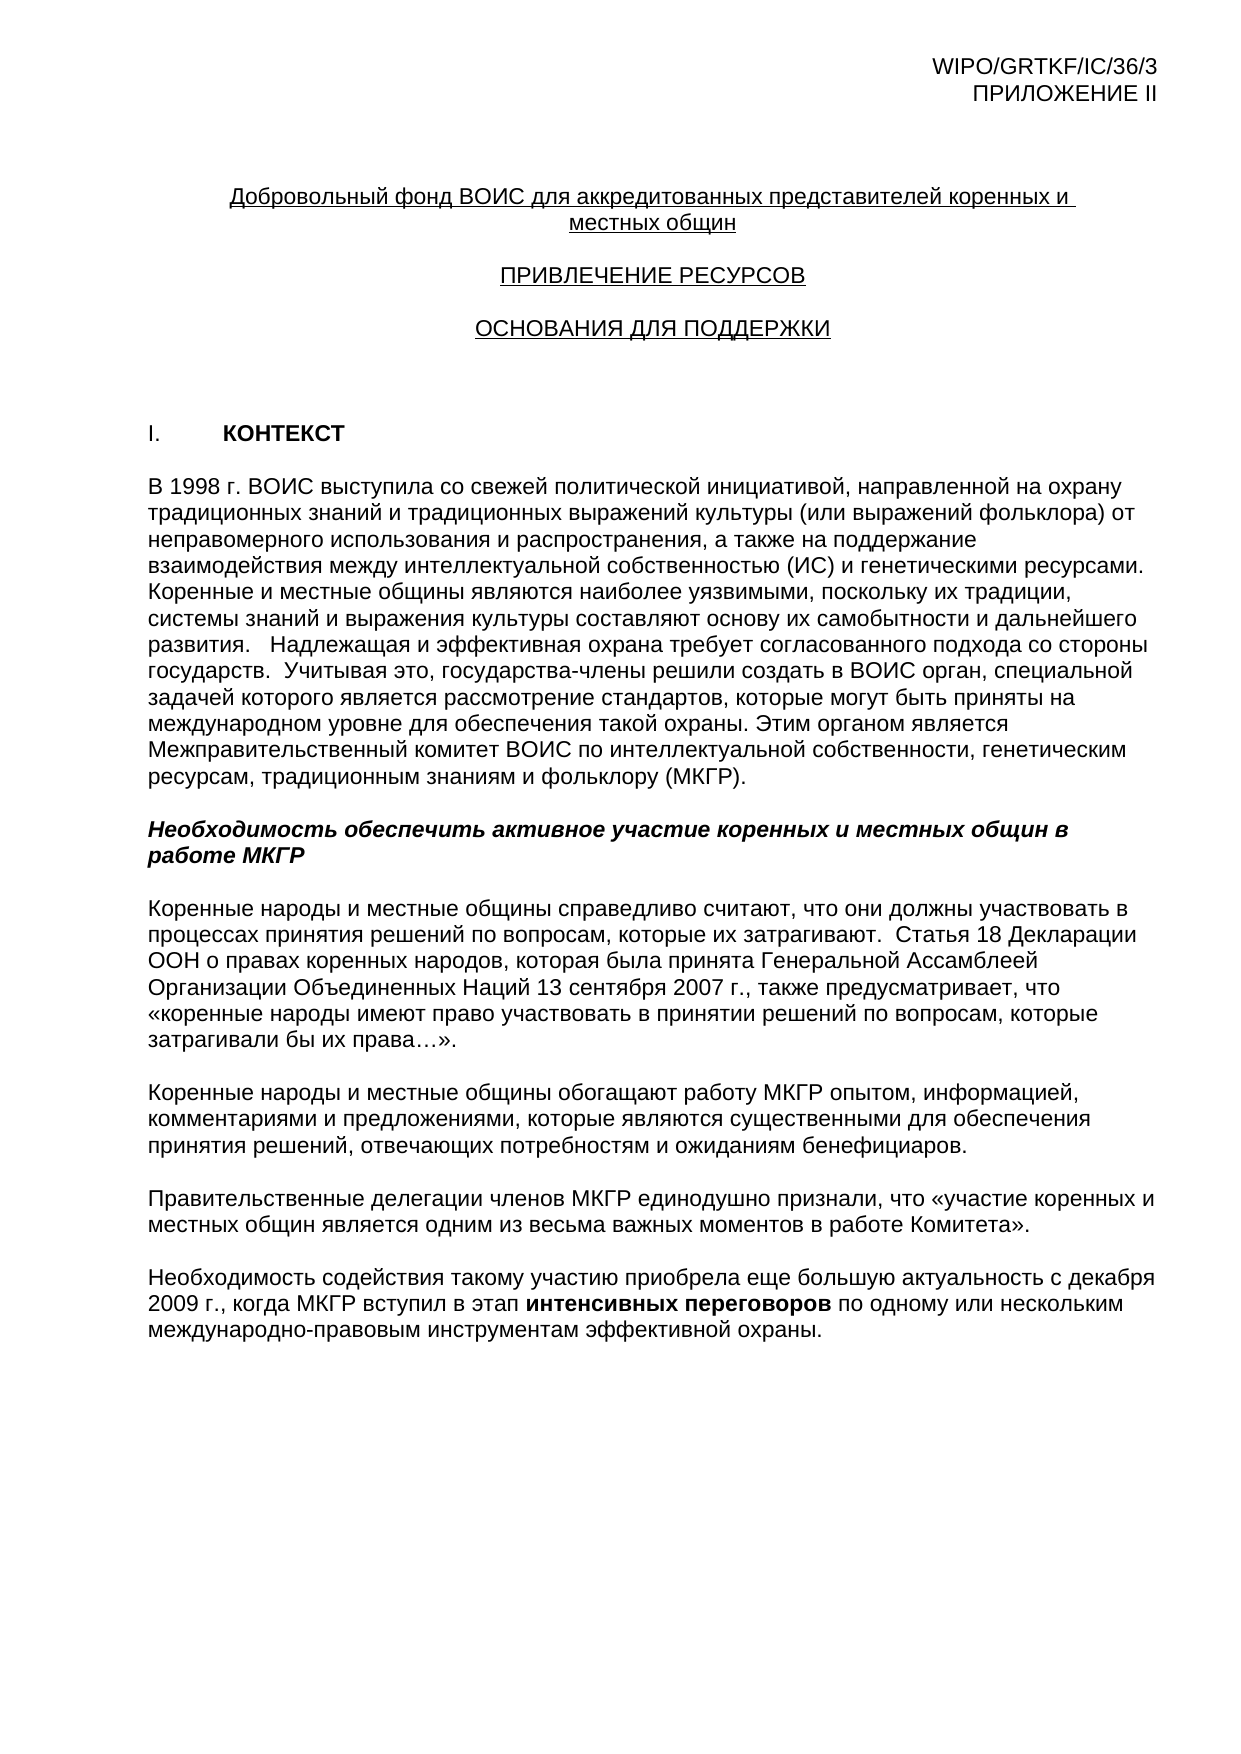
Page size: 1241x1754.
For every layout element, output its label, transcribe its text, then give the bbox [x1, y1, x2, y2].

text Правительственные делегации членов МКГР единодушно признали, что «участие коренных и местных общин является одним из весьма важных моментов в работе Комитета». [148, 1184, 1157, 1237]
text Необходимость содействия такому участию приобрела еще большую актуальность с декабря 2009 г., когда МКГР вступил в этап интенсивных переговоров по одному или нескольким международно-правовым инструментам эффективной охраны. [148, 1263, 1157, 1343]
text Необходимость обеспечить активное участие коренных и местных общин в работе МКГР [148, 816, 1157, 868]
text I. КОНТЕКСТ [148, 420, 1157, 447]
text Коренные народы и местные общины обогащают работу МКГР опытом, информацией, комментариями и предложениями, которые являются существенными для обеспечения принятия решений, отвечающих потребностям и ожиданиям бенефициаров. [148, 1079, 1157, 1158]
text Добровольный фонд ВОИС для аккредитованных представителей коренных и местных общин [148, 183, 1157, 236]
text ПРИВЛЕЧЕНИЕ РЕСУРСОВ [148, 262, 1157, 288]
text ОСНОВАНИЯ ДЛЯ ПОДДЕРЖКИ [148, 315, 1157, 341]
text В 1998 г. ВОИС выступила со свежей политической инициативой, направленной на охрану традиционных знаний и традиционных выражений культуры (или выражений фольклора) от неправомерного использования и распространения, а также на поддержание взаимодействия между интеллектуальной собственностью (ИС) и генетическими ресурсами. Коренные и местные общины являются наиболее уязвимыми, поскольку их традиции, системы знаний и выражения культуры составляют основу их самобытности и дальнейшего развития. Надлежащая и эффективная охрана требует согласованного подхода со стороны государств. Учитывая это, государства-члены решили создать в ВОИС орган, специальной задачей которого является рассмотрение стандартов, которые могут быть приняты на международном уровне для обеспечения такой охраны. Этим органом является Межправительственный комитет ВОИС по интеллектуальной собственности, генетическим ресурсам, традиционным знаниям и фольклору (МКГР). [148, 473, 1157, 789]
text Коренные народы и местные общины справедливо считают, что они должны участвовать в процессах принятия решений по вопросам, которые их затрагивают. Статья 18 Декларации ООН о правах коренных народов, которая была принята Генеральной Ассамблеей Организации Объединенных Наций 13 сентября 2007 г., также предусматривает, что «коренные народы имеют право участвовать в принятии решений по вопросам, которые затрагивали бы их права…». [148, 894, 1157, 1053]
